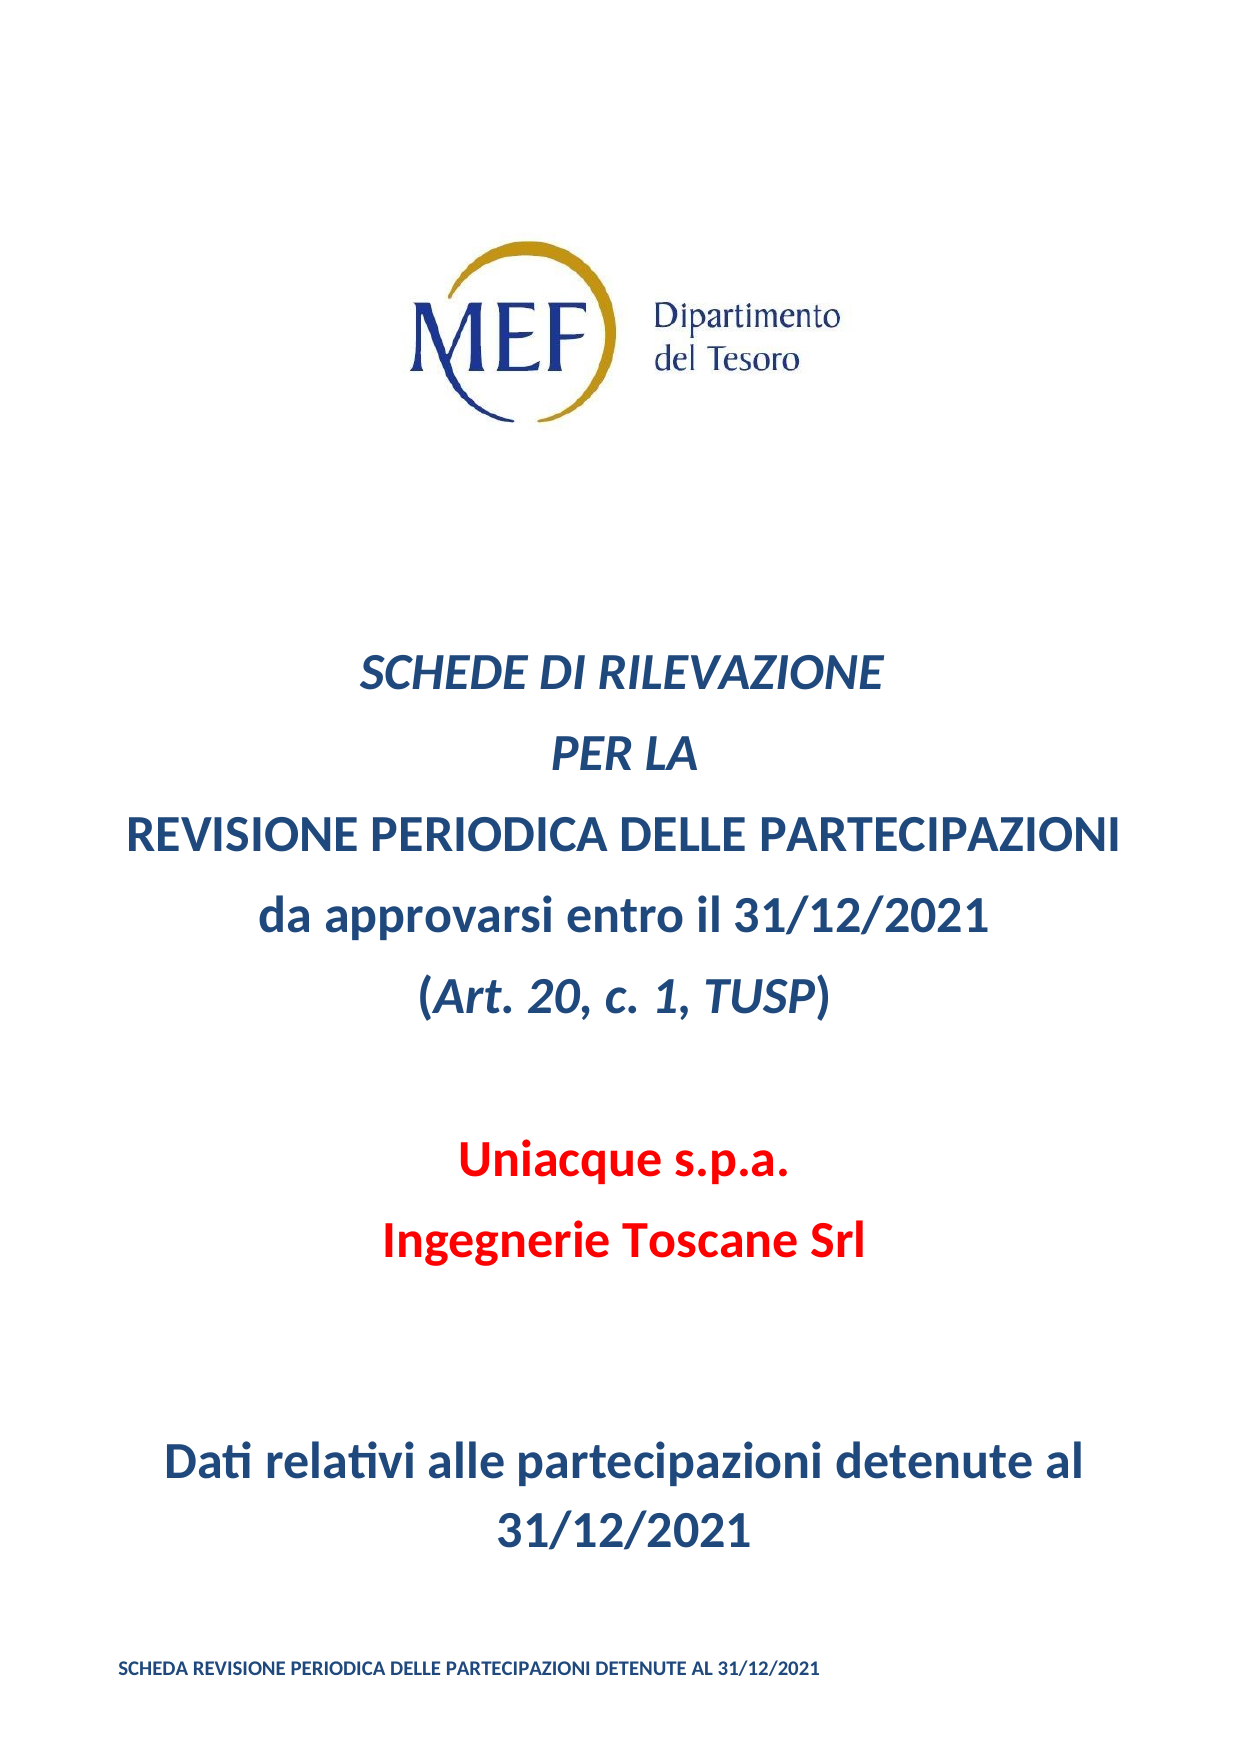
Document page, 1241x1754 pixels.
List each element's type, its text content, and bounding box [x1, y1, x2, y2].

text (Art. 20, c. 1, TUSP) [118, 963, 1131, 1027]
text SCHEDE DI RILEVAZIONE [118, 639, 1131, 703]
text Uniacque s.p.a. [118, 1126, 1131, 1189]
picture [373, 205, 867, 459]
text Ingegnerie Toscane Srl [118, 1207, 1131, 1270]
text Dati relativi alle partecipazioni detenute al 31/12/2021 [118, 1428, 1131, 1560]
text da approvarsi entro il 31/12/2021 [118, 882, 1131, 946]
text PER LA [118, 720, 1131, 784]
text REVISIONE PERIODICA DELLE PARTECIPAZIONI [118, 801, 1131, 865]
